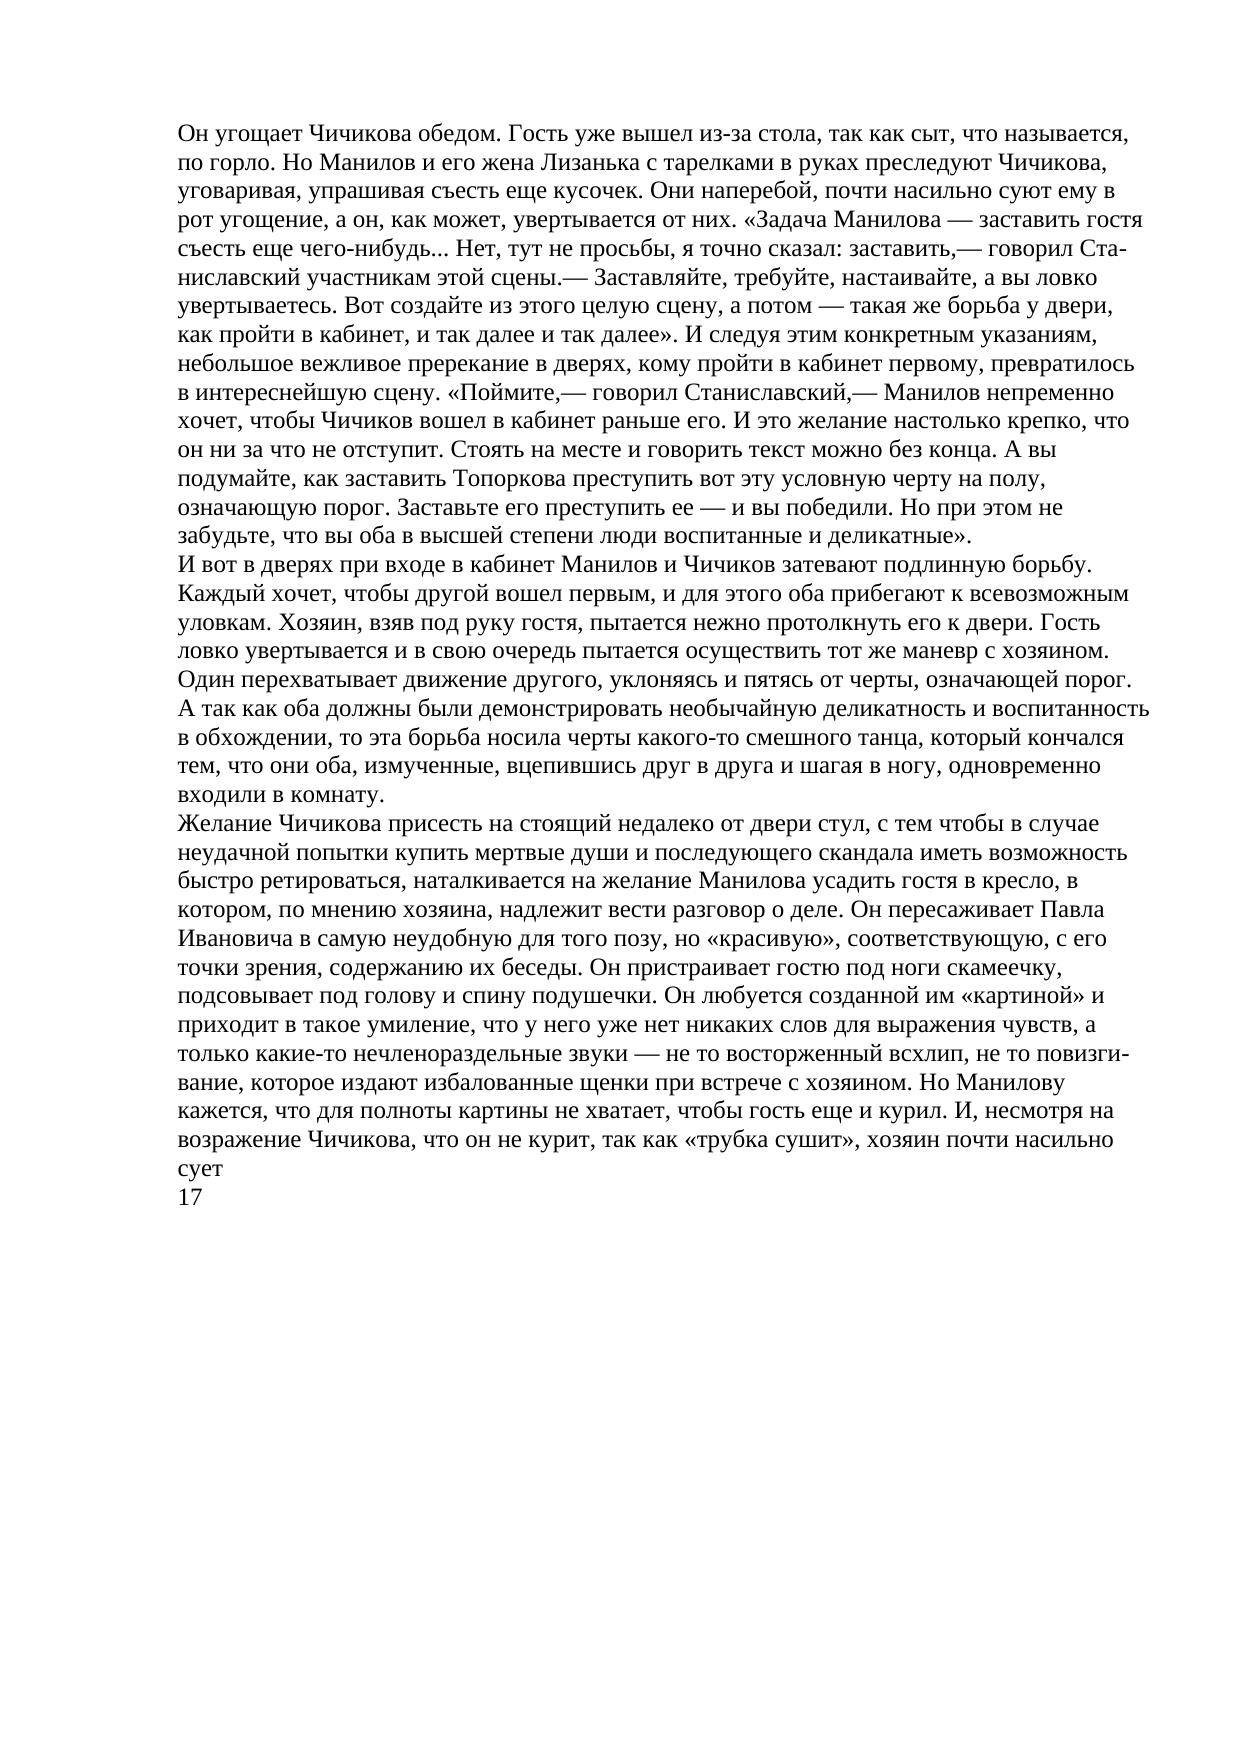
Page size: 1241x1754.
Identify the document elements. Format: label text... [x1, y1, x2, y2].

text Он угощает Чичикова обедом. Гость уже вышел из-за стола, так как сыт, что называется, по горло. Но Манилов и его жена Лизанька с тарелками в руках преследуют Чичикова, уговаривая, упрашивая съесть еще кусочек. Они наперебой, почти насильно суют ему в рот угощение, а он, как может, увертывается от них. «Задача Манилова — заставить гостя съесть еще чего-нибудь... Нет, тут не просьбы, я точно сказал: заставить,— говорил Станиславский участникам этой сцены.— Заставляйте, требуйте, настаивайте, а вы ловко увертываетесь. Вот создайте из этого целую сцену, а потом — такая же борьба у двери, как пройти в кабинет, и так далее и так далее». И следуя этим конкретным указаниям, небольшое вежливое пререкание в дверях, кому пройти в кабинет первому, превратилось в интереснейшую сцену. «Поймите,— говорил Станиславский,— Манилов непременно хочет, чтобы Чичиков вошел в кабинет раньше его. И это желание настолько крепко, что он ни за что не отступит. Стоять на месте и говорить текст можно без конца. А вы подумайте, как заставить Топоркова преступить вот эту условную черту на полу, означающую порог. Заставьте его преступить ее — и вы победили. Но при этом не забудьте, что вы оба в высшей степени люди воспитанные и деликатные». [177, 118, 1152, 549]
text Желание Чичикова присесть на стоящий недалеко от двери стул, с тем чтобы в случае неудачной попытки купить мертвые души и последующего скандала иметь возможность быстро ретироваться, наталкивается на желание Манилова усадить гостя в кресло, в котором, по мнению хозяина, надлежит вести разговор о деле. Он пересаживает Павла Ивановича в самую неудобную для того позу, но «красивую», соответствующую, с его точки зрения, содержанию их беседы. Он пристраивает гостю под ноги скамеечку, подсовывает под голову и спину подушечки. Он любуется созданной им «картиной» и приходит в такое умиление, что у него уже нет никаких слов для выражения чувств, а только какие-то нечленораздельные звуки — не то восторженный всхлип, не то повизгивание, которое издают избалованные щенки при встрече с хозяином. Но Манилову кажется, что для полноты картины не хватает, чтобы гость еще и курил. И, несмотря на возражение Чичикова, что он не курит, так как «трубка сушит», хозяин почти насильно сует [177, 808, 1152, 1182]
text И вот в дверях при входе в кабинет Манилов и Чичиков затевают подлинную борьбу. Каждый хочет, чтобы другой вошел первым, и для этого оба прибегают к всевозможным уловкам. Хозяин, взяв под руку гостя, пытается нежно протолкнуть его к двери. Гость ловко увертывается и в свою очередь пытается осуществить тот же маневр с хозяином. Один перехватывает движение другого, уклоняясь и пятясь от черты, означающей порог. А так как оба должны были демонстрировать необычайную деликатность и воспитанность в обхождении, то эта борьба носила черты какого-то смешного танца, который кончался тем, что они оба, измученные, вцепившись друг в друга и шагая в ногу, одновременно входили в комнату. [177, 549, 1152, 808]
text 17 [177, 1182, 1152, 1211]
